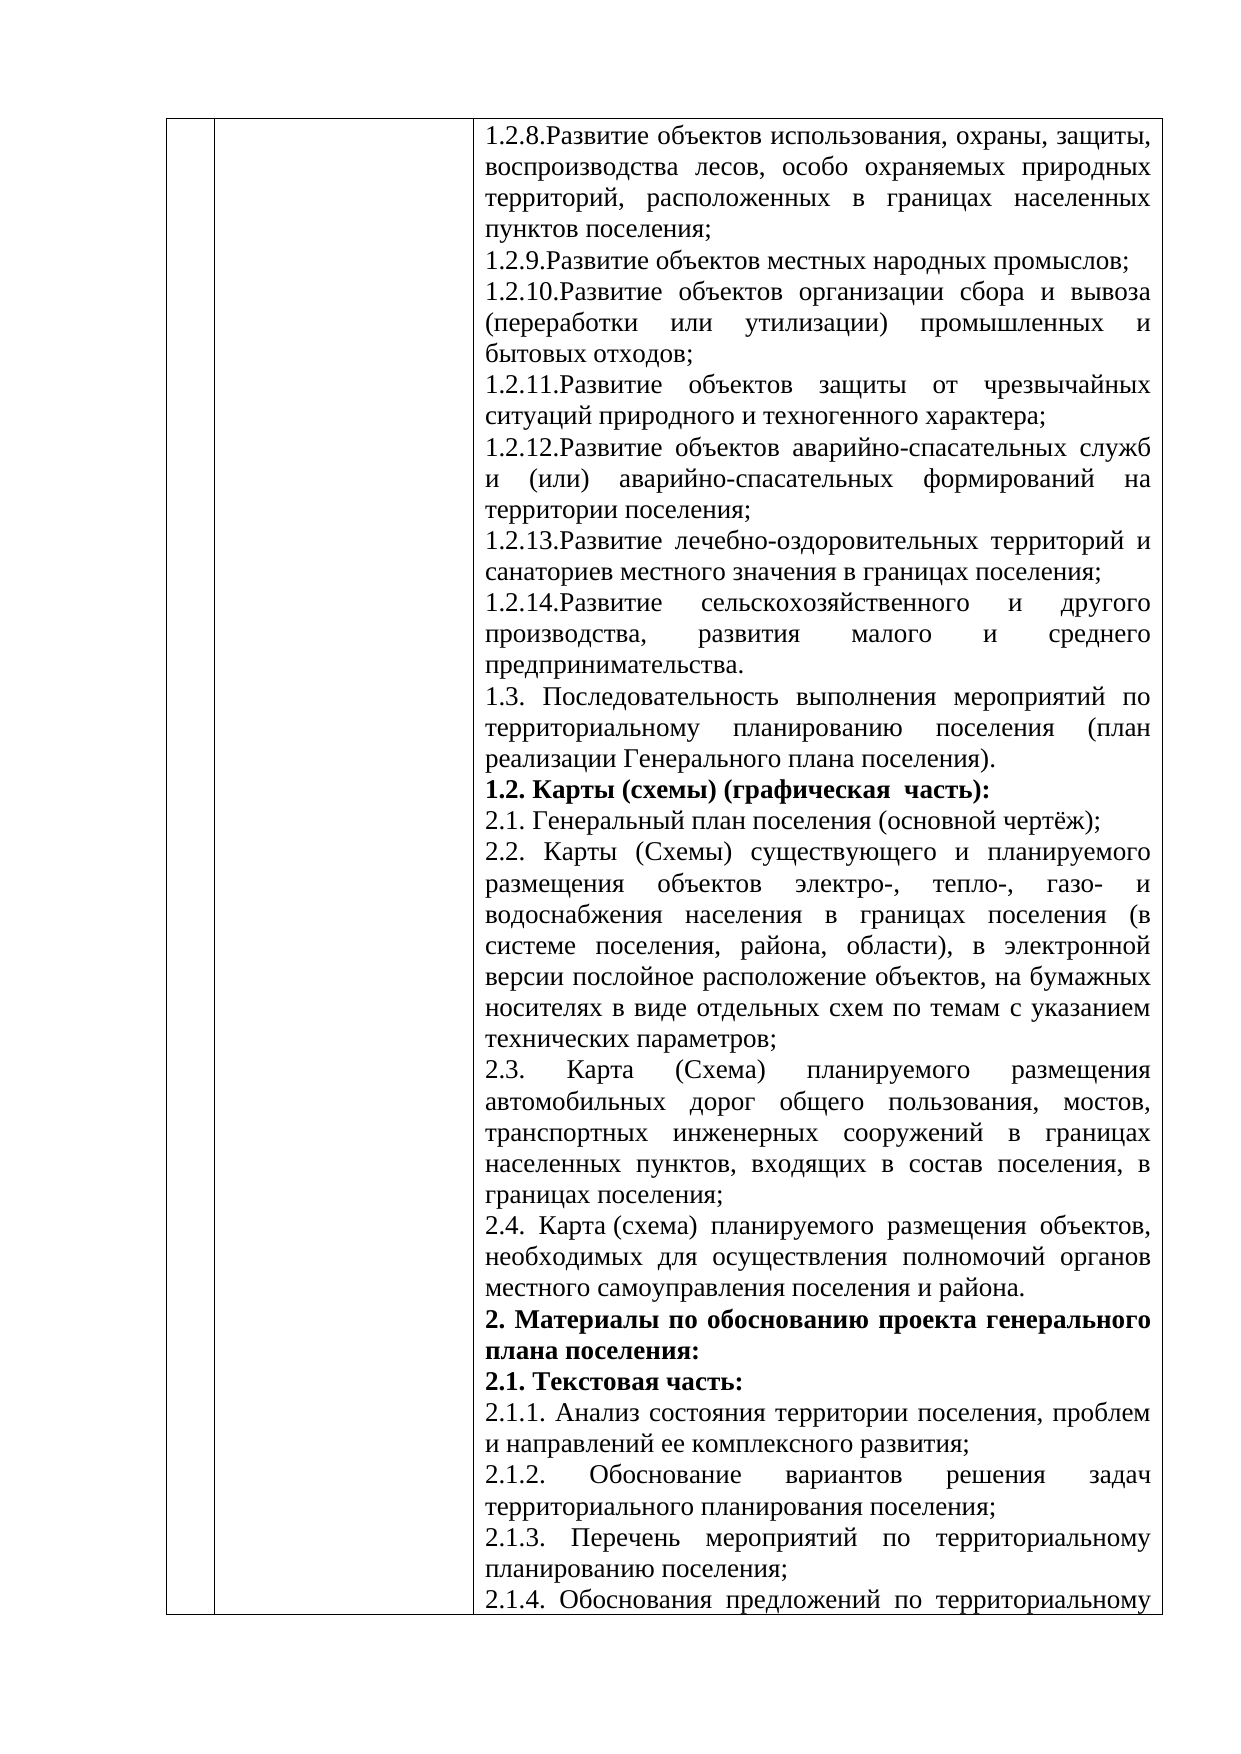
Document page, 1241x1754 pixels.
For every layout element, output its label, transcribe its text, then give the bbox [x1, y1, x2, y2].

table_cell 7 [167, 119, 214, 1614]
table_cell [215, 119, 473, 1614]
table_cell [474, 119, 1162, 1614]
